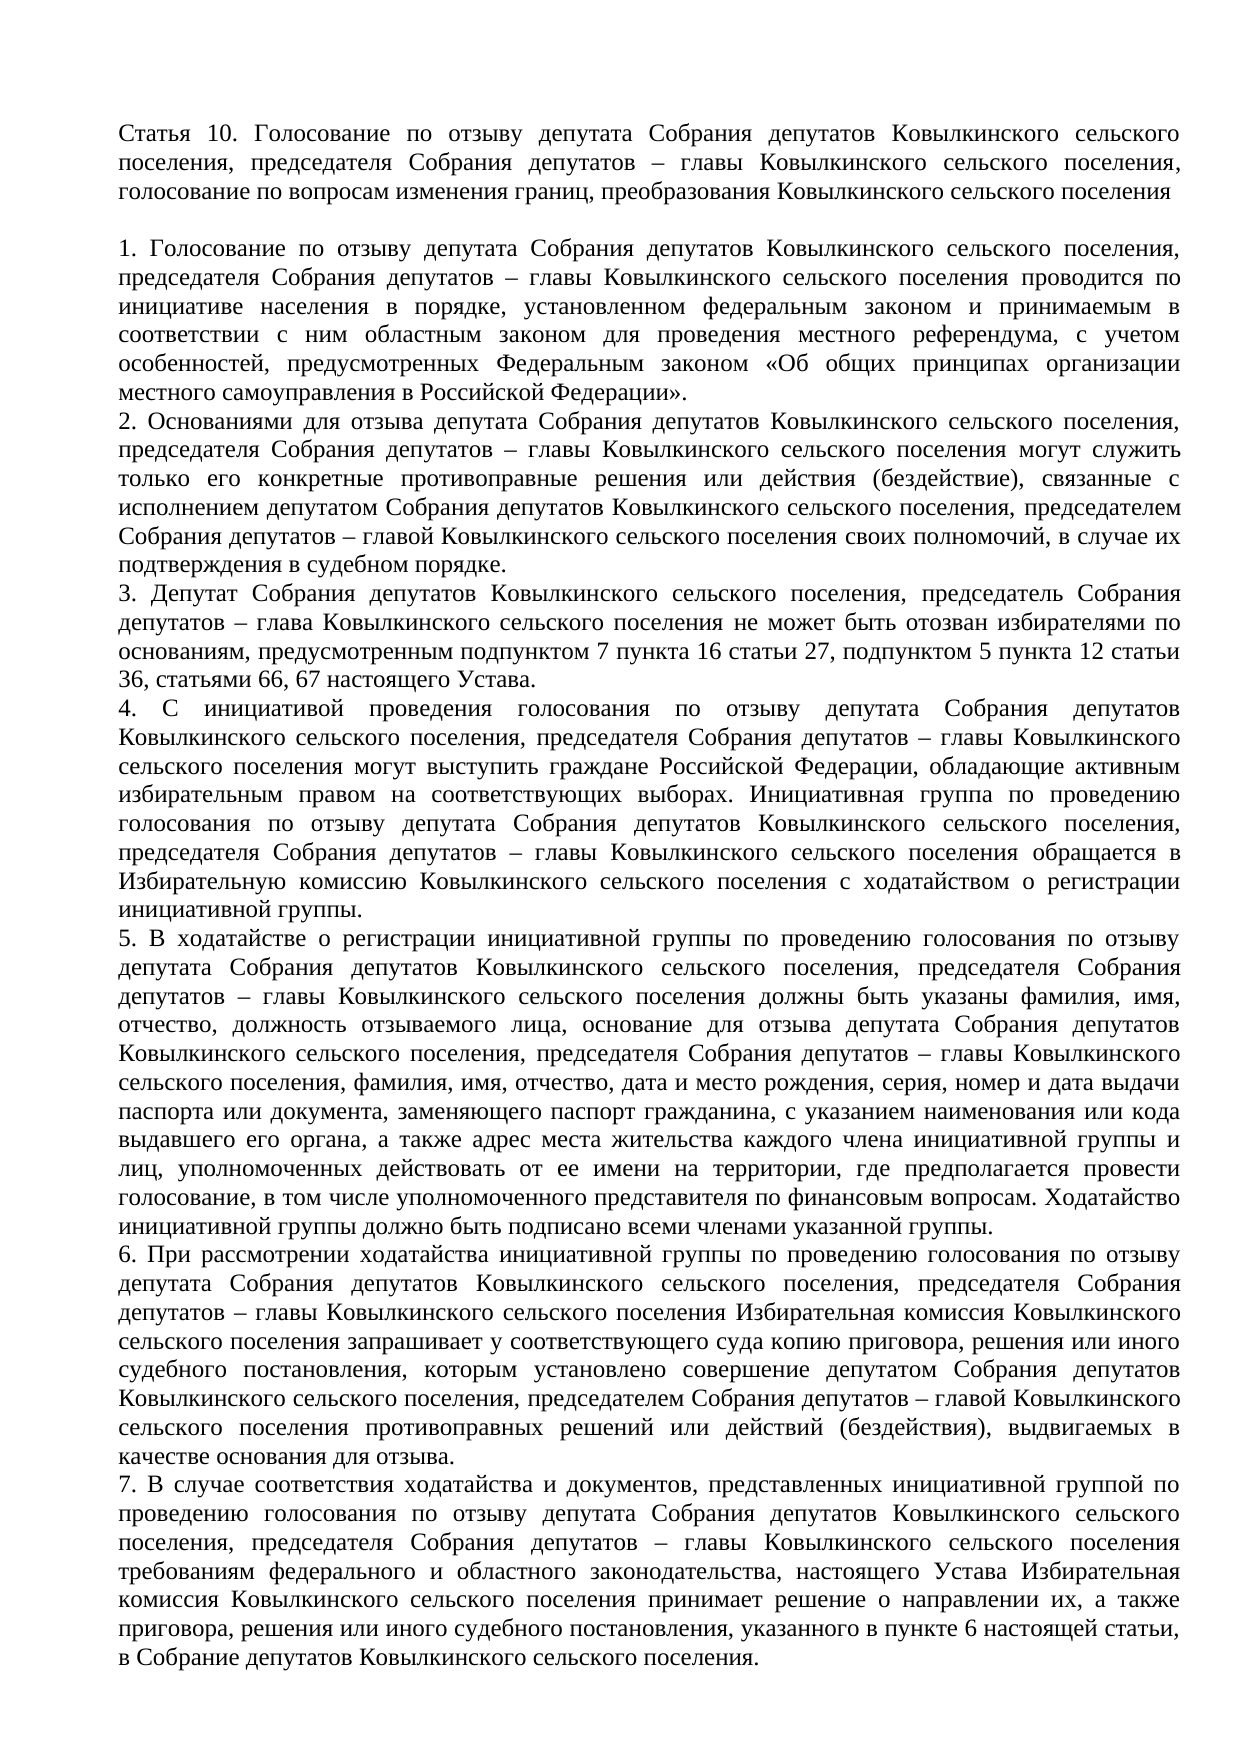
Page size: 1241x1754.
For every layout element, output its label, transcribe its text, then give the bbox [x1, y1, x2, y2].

text 3. Депутат Собрания депутатов Ковылкинского сельского поселения, председатель Собрания депутатов – глава Ковылкинского сельского поселения не может быть отозван избирателями по основаниям, предусмотренным подпунктом 7 пункта 16 статьи 27, подпунктом 5 пункта 12 статьи 36, статьями 66, 67 настоящего Устава. [118, 578, 1181, 693]
text 4. С инициативой проведения голосования по отзыву депутата Собрания депутатов Ковылкинского сельского поселения, председателя Собрания депутатов – главы Ковылкинского сельского поселения могут выступить граждане Российской Федерации, обладающие активным избирательным правом на соответствующих выборах. Инициативная группа по проведению голосования по отзыву депутата Собрания депутатов Ковылкинского сельского поселения, председателя Собрания депутатов – главы Ковылкинского сельского поселения обращается в Избирательную комиссию Ковылкинского сельского поселения с ходатайством о регистрации инициативной группы. [118, 693, 1181, 923]
text 5. В ходатайстве о регистрации инициативной группы по проведению голосования по отзыву депутата Собрания депутатов Ковылкинского сельского поселения, председателя Собрания депутатов – главы Ковылкинского сельского поселения должны быть указаны фамилия, имя, отчество, должность отзываемого лица, основание для отзыва депутата Собрания депутатов Ковылкинского сельского поселения, председателя Собрания депутатов – главы Ковылкинского сельского поселения, фамилия, имя, отчество, дата и место рождения, серия, номер и дата выдачи паспорта или документа, заменяющего паспорт гражданина, с указанием наименования или кода выдавшего его органа, а также адрес места жительства каждого члена инициативной группы и лиц, уполномоченных действовать от ее имени на территории, где предполагается провести голосование, в том числе уполномоченного представителя по финансовым вопросам. Ходатайство инициативной группы должно быть подписано всеми членами указанной группы. [118, 923, 1181, 1239]
text Статья 10. Голосование по отзыву депутата Собрания депутатов Ковылкинского сельского поселения, председателя Собрания депутатов – главы Ковылкинского сельского поселения, голосование по вопросам изменения границ, преобразования Ковылкинского сельского поселения [118, 118, 1181, 204]
text 1. Голосование по отзыву депутата Собрания депутатов Ковылкинского сельского поселения, председателя Собрания депутатов – главы Ковылкинского сельского поселения проводится по инициативе населения в порядке, установленном федеральным законом и принимаемым в соответствии с ним областным законом для проведения местного референдума, с учетом особенностей, предусмотренных Федеральным законом «Об общих принципах организации местного самоуправления в Российской Федерации». [118, 233, 1181, 406]
text 2. Основаниями для отзыва депутата Собрания депутатов Ковылкинского сельского поселения, председателя Собрания депутатов – главы Ковылкинского сельского поселения могут служить только его конкретные противоправные решения или действия (бездействие), связанные с исполнением депутатом Собрания депутатов Ковылкинского сельского поселения, председателем Собрания депутатов – главой Ковылкинского сельского поселения своих полномочий, в случае их подтверждения в судебном порядке. [118, 406, 1181, 578]
text 7. В случае соответствия ходатайства и документов, представленных инициативной группой по проведению голосования по отзыву депутата Собрания депутатов Ковылкинского сельского поселения, председателя Собрания депутатов – главы Ковылкинского сельского поселения требованиям федерального и областного законодательства, настоящего Устава Избирательная комиссия Ковылкинского сельского поселения принимает решение о направлении их, а также приговора, решения или иного судебного постановления, указанного в пункте 6 настоящей статьи, в Собрание депутатов Ковылкинского сельского поселения. [118, 1469, 1181, 1671]
text 6. При рассмотрении ходатайства инициативной группы по проведению голосования по отзыву депутата Собрания депутатов Ковылкинского сельского поселения, председателя Собрания депутатов – главы Ковылкинского сельского поселения Избирательная комиссия Ковылкинского сельского поселения запрашивает у соответствующего суда копию приговора, решения или иного судебного постановления, которым установлено совершение депутатом Собрания депутатов Ковылкинского сельского поселения, председателем Собрания депутатов – главой Ковылкинского сельского поселения противоправных решений или действий (бездействия), выдвигаемых в качестве основания для отзыва. [118, 1239, 1181, 1469]
